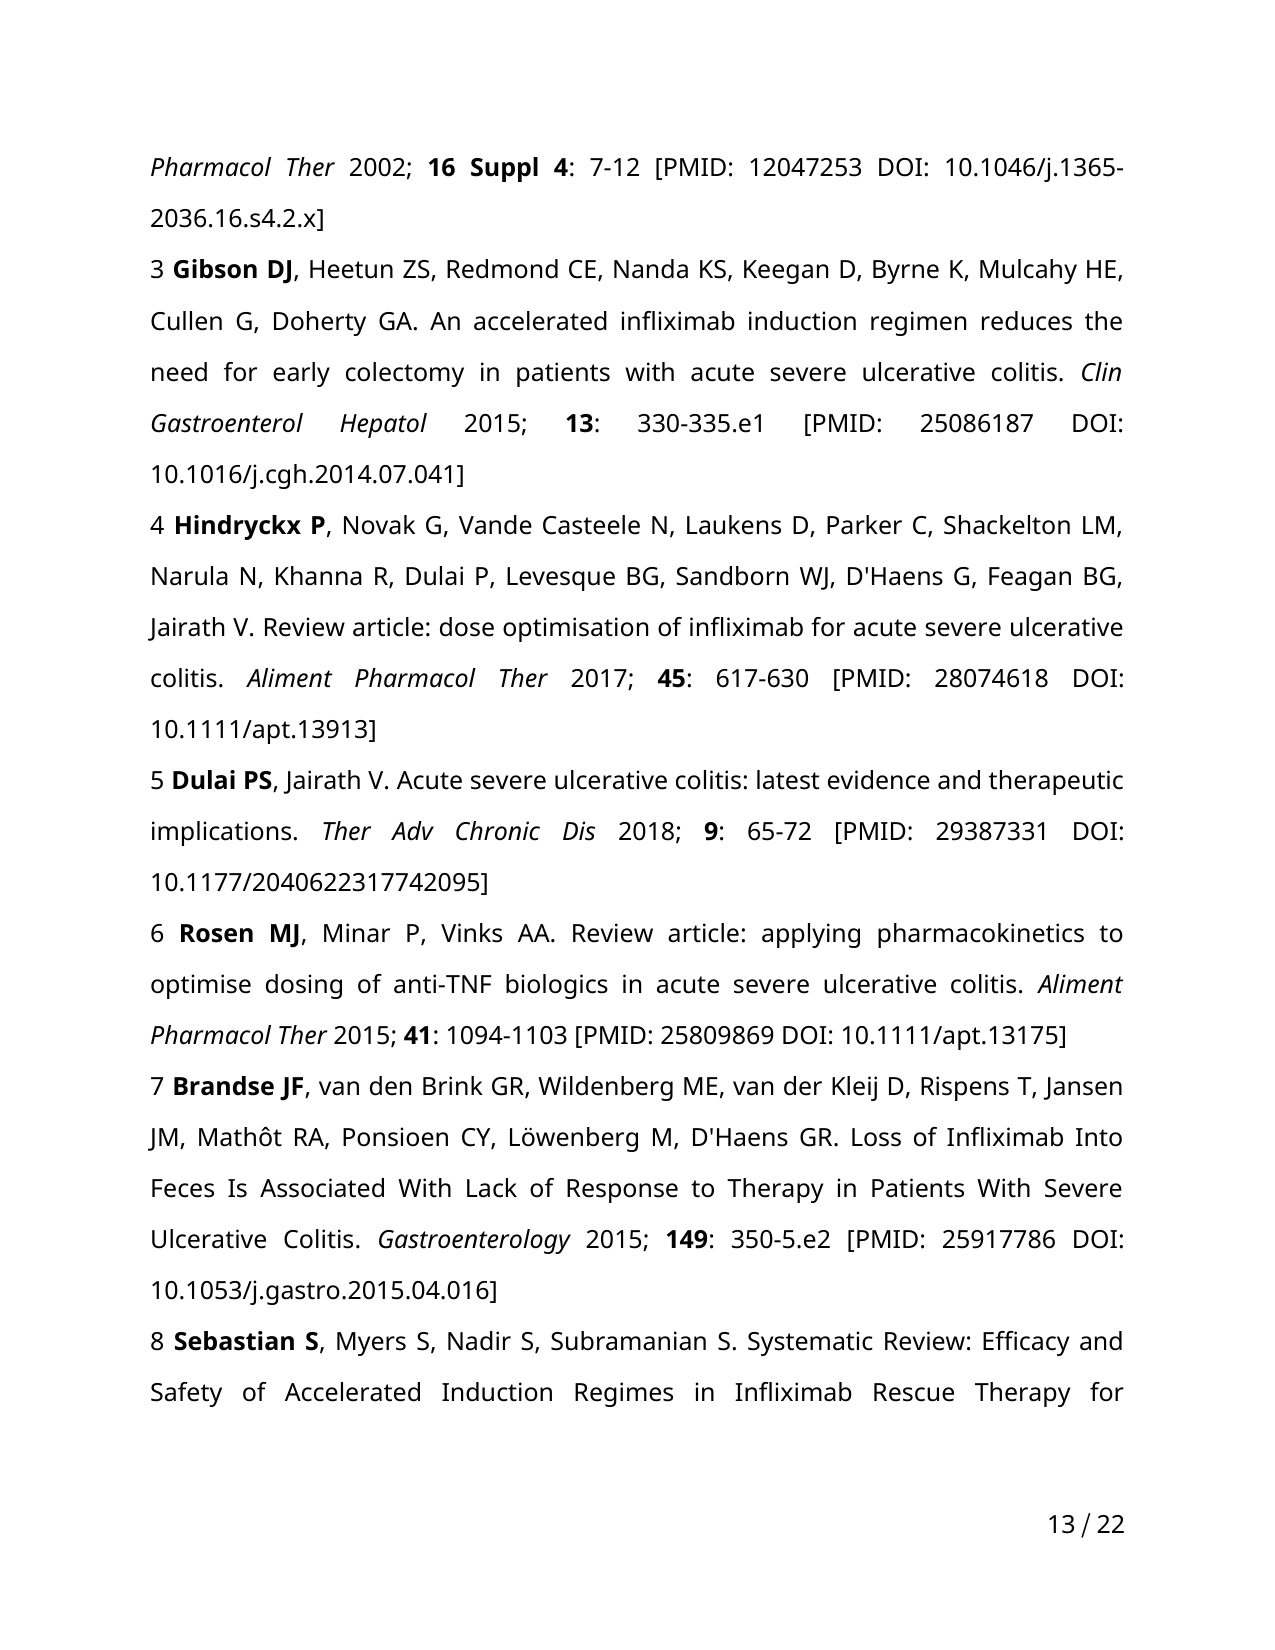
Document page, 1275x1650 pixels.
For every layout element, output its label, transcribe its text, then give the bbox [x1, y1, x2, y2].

text 5 Dulai PS, Jairath V. Acute severe ulcerative colitis: latest evidence and therapeutic implications. Ther Adv Chronic Dis 2018; 9: 65-72 [PMID: 29387331 DOI: 10.1177/2040622317742095] [150, 762, 1125, 899]
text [150, 150, 1125, 235]
text 4 Hindryckx P, Novak G, Vande Casteele N, Laukens D, Parker C, Shackelton LM, Narula N, Khanna R, Dulai P, Levesque BG, Sandborn WJ, D'Haens G, Feagan BG, Jairath V. Review article: dose optimisation of infliximab for acute severe ulcerative colitis. Aliment Pharmacol Ther 2017; 45: 617-630 [PMID: 28074618 DOI: 10.1111/apt.13913] [150, 507, 1125, 746]
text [150, 1324, 1125, 1409]
text 3 Gibson DJ, Heetun ZS, Redmond CE, Nanda KS, Keegan D, Byrne K, Mulcahy HE, Cullen G, Doherty GA. An accelerated infliximab induction regimen reduces the need for early colectomy in patients with acute severe ulcerative colitis. Clin Gastroenterol Hepatol 2015; 13: 330-335.e1 [PMID: 25086187 DOI: 10.1016/j.cgh.2014.07.041] [150, 252, 1125, 490]
text 6 Rosen MJ, Minar P, Vinks AA. Review article: applying pharmacokinetics to optimise dosing of anti-TNF biologics in acute severe ulcerative colitis. Aliment Pharmacol Ther 2015; 41: 1094-1103 [PMID: 25809869 DOI: 10.1111/apt.13175] [150, 916, 1125, 1052]
text 7 Brandse JF, van den Brink GR, Wildenberg ME, van der Kleij D, Rispens T, Jansen JM, Mathôt RA, Ponsioen CY, Löwenberg M, D'Haens GR. Loss of Infliximab Into Feces Is Associated With Lack of Response to Therapy in Patients With Severe Ulcerative Colitis. Gastroenterology 2015; 149: 350-5.e2 [PMID: 25917786 DOI: 10.1053/j.gastro.2015.04.016] [150, 1069, 1125, 1307]
